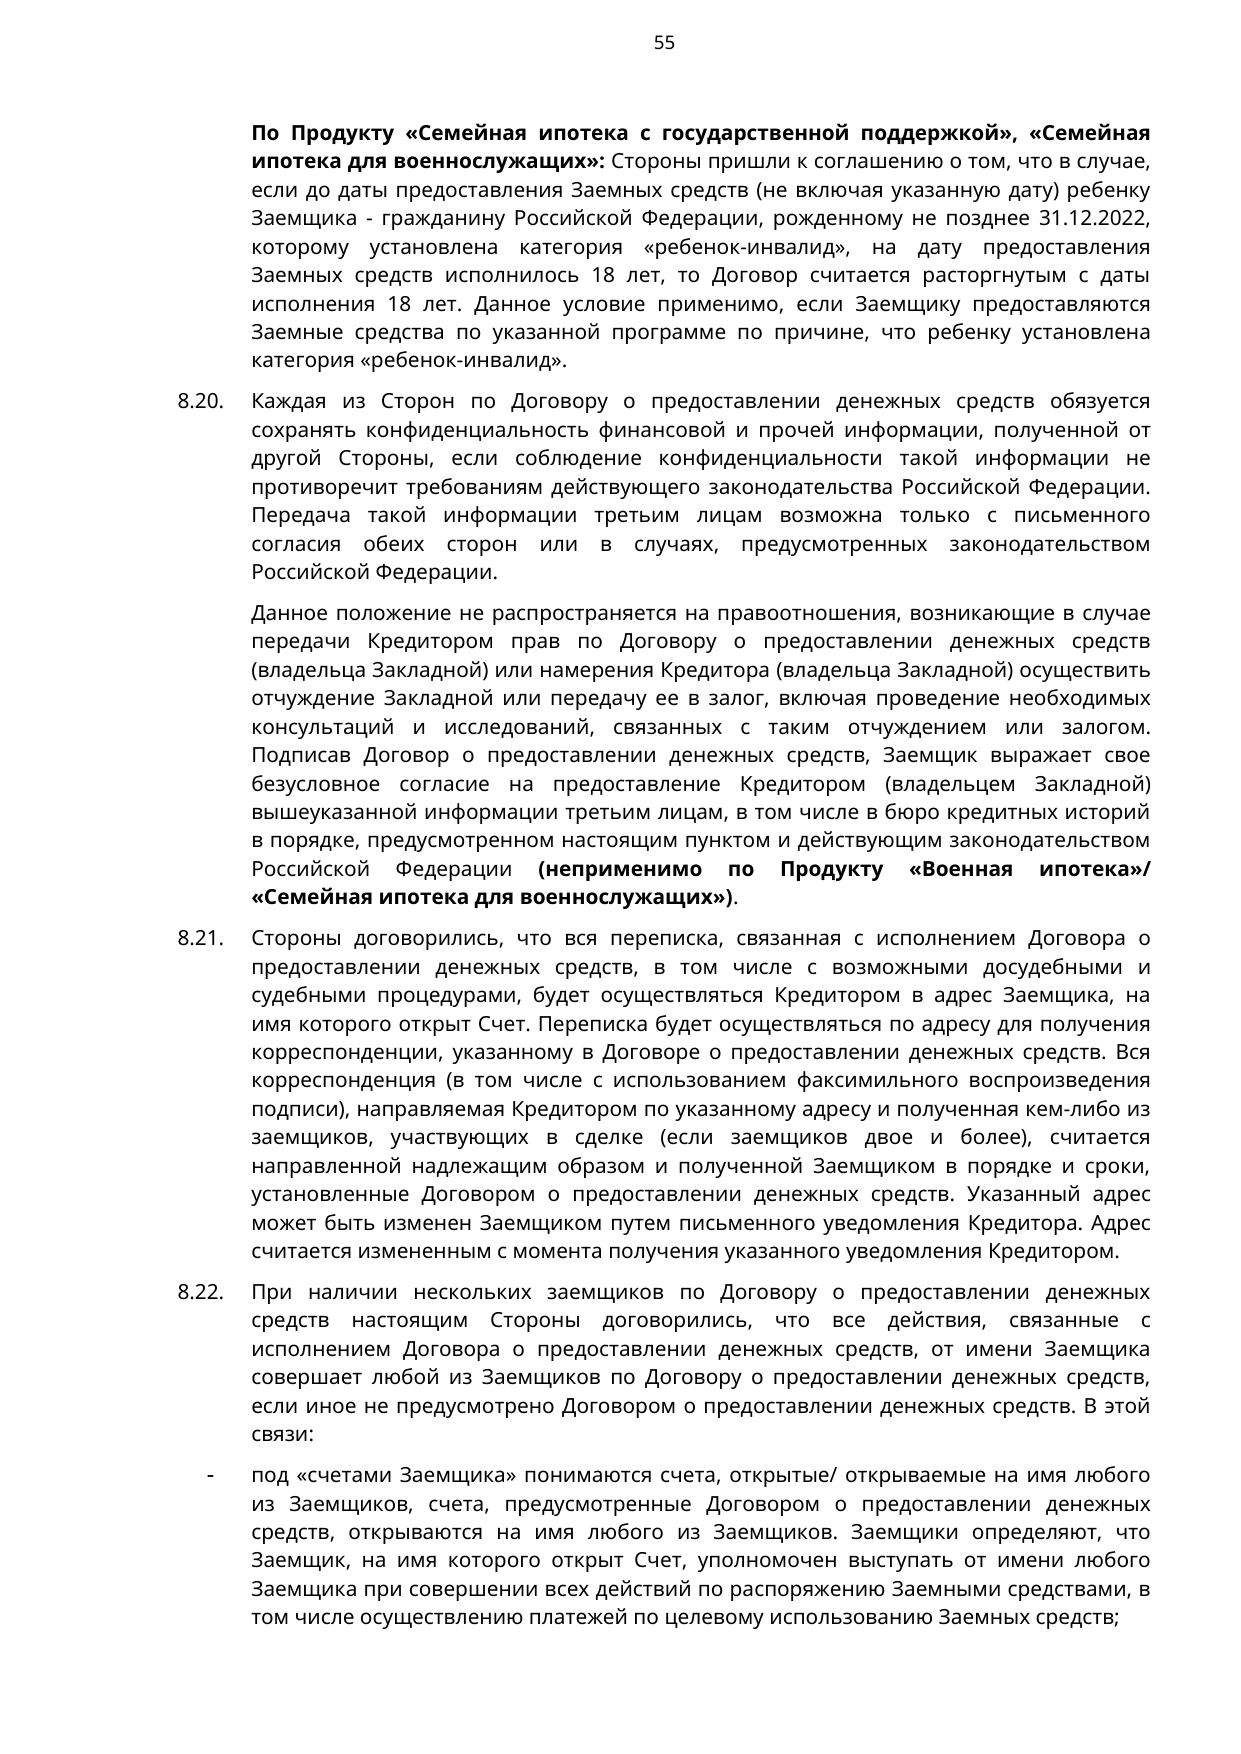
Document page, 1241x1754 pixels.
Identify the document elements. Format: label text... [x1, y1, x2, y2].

list По Продукту «Семейная ипотека с государственной поддержкой», «Семейная ипотека для военнослужащих»: Стороны пришли к соглашению о том, что в случае, если до даты предоставления Заемных средств (не включая указанную дату) ребенку Заемщика - гражданину Российской Федерации, рожденному не позднее 31.12.2022, которому установлена категория «ребенок-инвалид», на дату предоставления Заемных средств исполнилось 18 лет, то Договор считается расторгнутым с даты исполнения 18 лет. Данное условие применимо, если Заемщику предоставляются Заемные средства по указанной программе по причине, что ребенку установлена категория «ребенок-инвалид». [251, 118, 1152, 374]
list Каждая из Сторон по Договору о предоставлении денежных средств обязуется сохранять конфиденциальность финансовой и прочей информации, полученной от другой Стороны, если соблюдение конфиденциальности такой информации не противоречит требованиям действующего законодательства Российской Федерации. Передача такой информации третьим лицам возможна только с письменного согласия обеих сторон или в случаях, предусмотренных законодательством Российской Федерации. [177, 387, 1152, 586]
list Данное положение не распространяется на правоотношения, возникающие в случае передачи Кредитором прав по Договору о предоставлении денежных средств (владельца Закладной) или намерения Кредитора (владельца Закладной) осуществить отчуждение Закладной или передачу ее в залог, включая проведение необходимых консультаций и исследований, связанных с таким отчуждением или залогом. Подписав Договор о предоставлении денежных средств, Заемщик выражает свое безусловное согласие на предоставление Кредитором (владельцем Закладной) вышеуказанной информации третьим лицам, в том числе в бюро кредитных историй в порядке, предусмотренном настоящим пунктом и действующим законодательством Российской Федерации (неприменимо по Продукту «Военная ипотека»/ «Семейная ипотека для военнослужащих»). [251, 598, 1152, 911]
list При наличии нескольких заемщиков по Договору о предоставлении денежных средств настоящим Стороны договорились, что все действия, связанные с исполнением Договора о предоставлении денежных средств, от имени Заемщика совершает любой из Заемщиков по Договору о предоставлении денежных средств, если иное не предусмотрено Договором о предоставлении денежных средств. В этой связи: [177, 1277, 1152, 1448]
list под «счетами Заемщика» понимаются счета, открытые/ открываемые на имя любого из Заемщиков, счета, предусмотренные Договором о предоставлении денежных средств, открываются на имя любого из Заемщиков. Заемщики определяют, что Заемщик, на имя которого открыт Счет, уполномочен выступать от имени любого Заемщика при совершении всех действий по распоряжению Заемными средствами, в том числе осуществлению платежей по целевому использованию Заемных средств; [207, 1460, 1152, 1631]
list Стороны договорились, что вся переписка, связанная с исполнением Договора о предоставлении денежных средств, в том числе с возможными досудебными и судебными процедурами, будет осуществляться Кредитором в адрес Заемщика, на имя которого открыт Счет. Переписка будет осуществляться по адресу для получения корреспонденции, указанному в Договоре о предоставлении денежных средств. Вся корреспонденция (в том числе с использованием факсимильного воспроизведения подписи), направляемая Кредитором по указанному адресу и полученная кем-либо из заемщиков, участвующих в сделке (если заемщиков двое и более), считается направленной надлежащим образом и полученной Заемщиком в порядке и сроки, установленные Договором о предоставлении денежных средств. Указанный адрес может быть изменен Заемщиком путем письменного уведомления Кредитора. Адрес считается измененным с момента получения указанного уведомления Кредитором. [177, 923, 1152, 1265]
